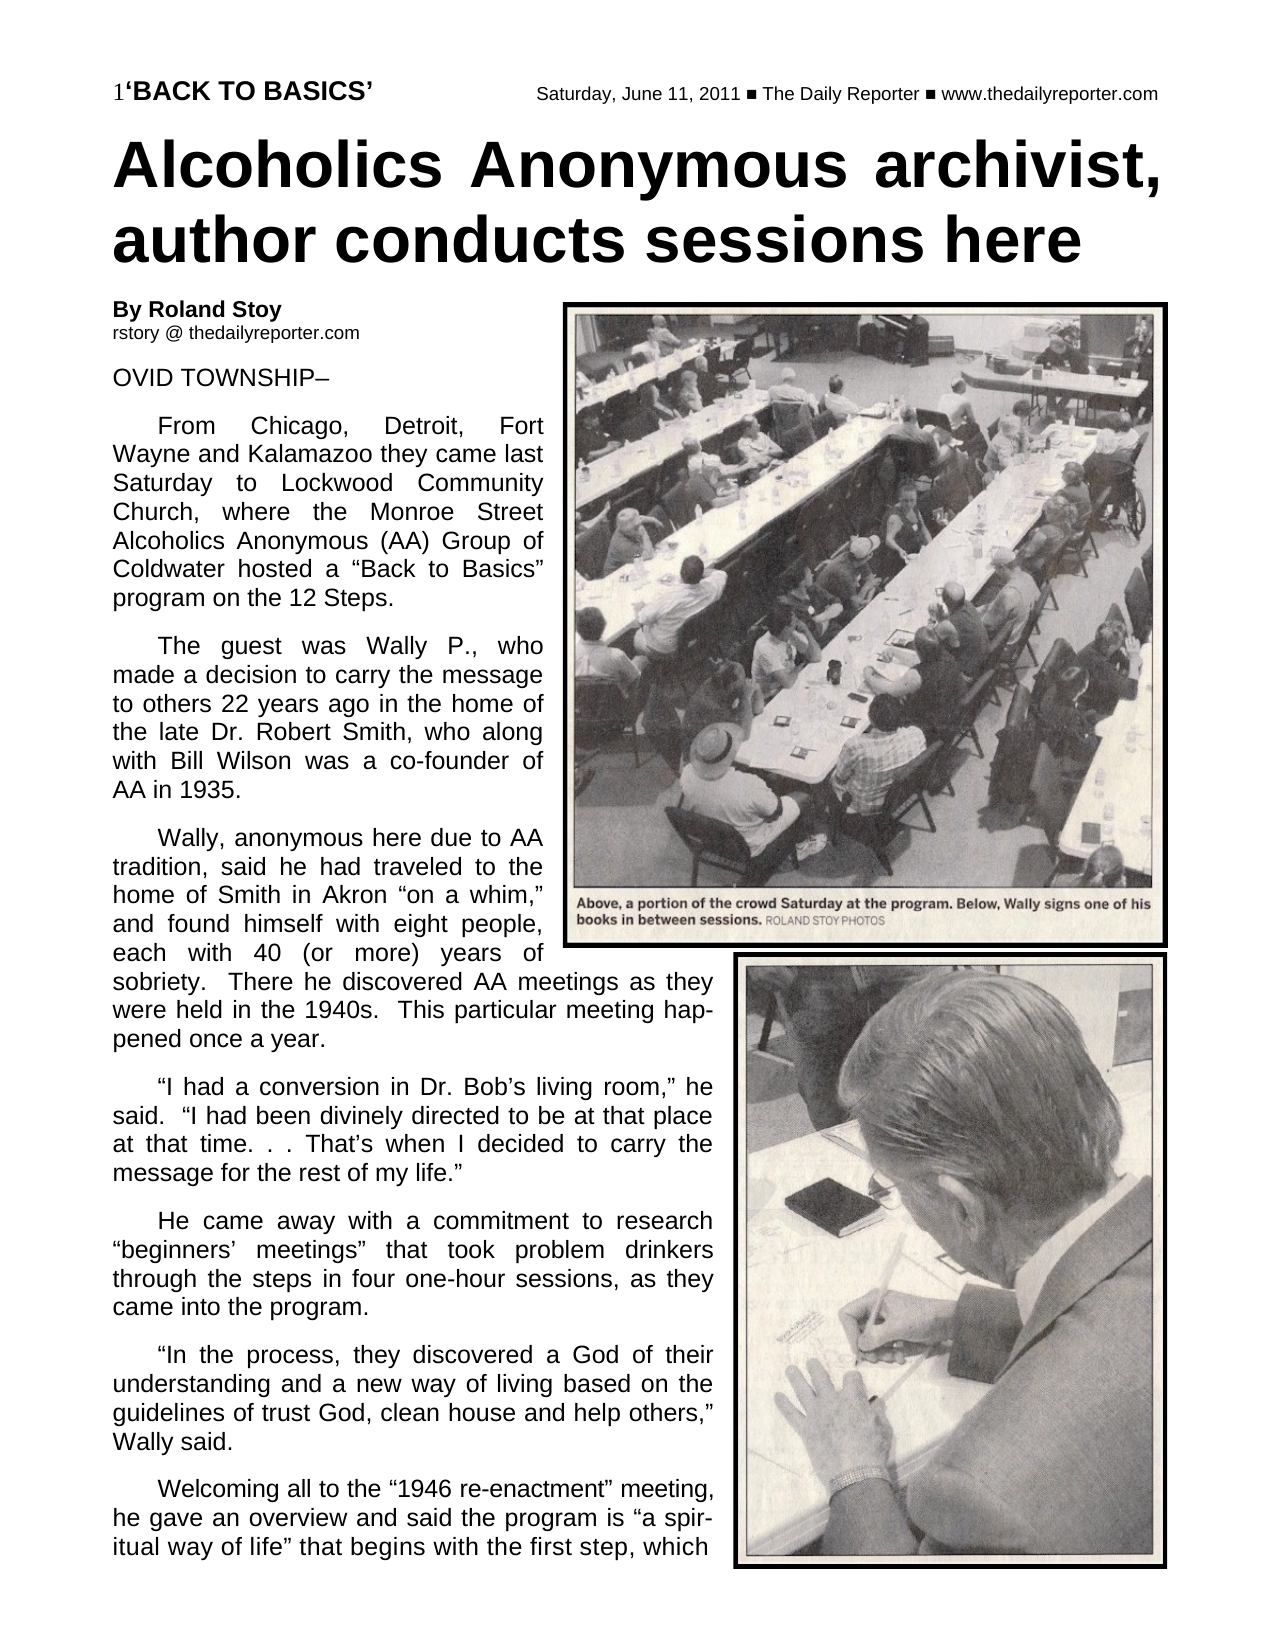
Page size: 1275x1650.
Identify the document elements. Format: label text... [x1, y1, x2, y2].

text From Chicago, Detroit, Fort Wayne and Kalamazoo they came last Saturday to Lockwood Community Church, where the Monroe Street Alcoholics Anonymous (AA) Group of Coldwater hosted a “Back to Basics” program on the 12 Steps. [112, 411, 562, 612]
text OVID TOWNSHIP– [112, 363, 562, 391]
picture [733, 952, 1168, 1569]
text ‘BACK TO BASICS’ Saturday, June 11, 2011 ■ The Daily Reporter ■ www.thedailyreporter.com [112, 75, 1162, 106]
text “In the process, they discovered a God of their understanding and a new way of living based on the guidelines of trust God, clean house and help others,” Wally said. [112, 1340, 733, 1455]
text The guest was Wally P., who made a decision to carry the message to others 22 years ago in the home of the late Dr. Robert Smith, who along with Bill Wilson was a co-founder of AA in 1935. [112, 631, 562, 803]
text “I had a conversion in Dr. Bob’s living room,” he said. “I had been divinely directed to be at that place at that time. . . That’s when I decided to carry the message for the rest of my life.” [112, 1072, 733, 1187]
text Welcoming all to the “1946 re-enactment” meeting, he gave an overview and said the program is “a spir-itual way of life” that begins with the first step, which [112, 1474, 733, 1561]
text He came away with a commitment to research “beginners’ meetings” that took problem drinkers through the steps in four one-hour sessions, as they came into the program. [112, 1206, 733, 1321]
text Alcoholics Anonymous archivist, author conducts sessions here [112, 125, 1162, 276]
text By Roland Stoy [112, 296, 1162, 322]
text rstory @ thedailyreporter.com [112, 322, 562, 343]
text Wally, anonymous here due to AA tradition, said he had traveled to the home of Smith in Akron “on a whim,” and found himself with eight people, each with 40 (or more) years of sobriety. There he discovered AA meetings as they were held in the 1940s. This particular meeting hap-pened once a year. [112, 823, 1162, 1053]
picture [562, 302, 1168, 948]
